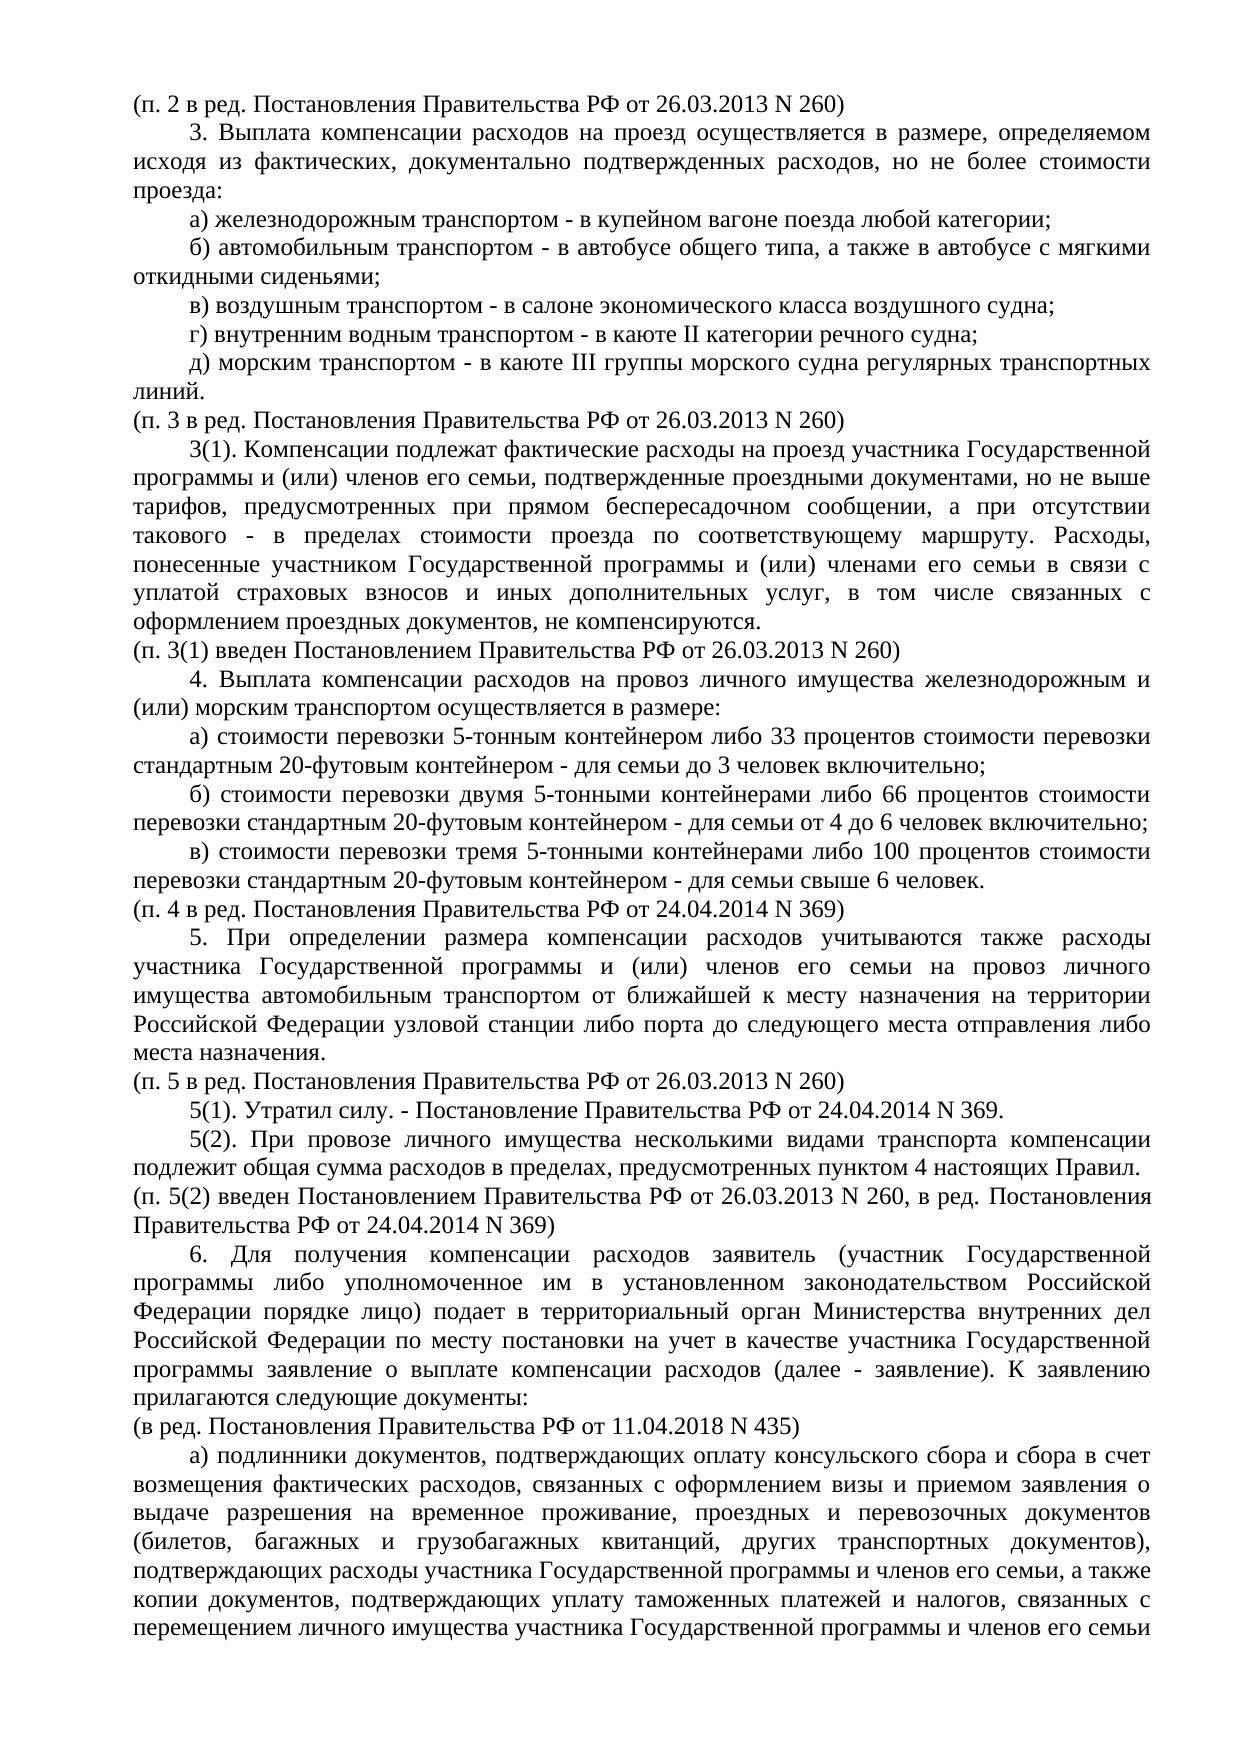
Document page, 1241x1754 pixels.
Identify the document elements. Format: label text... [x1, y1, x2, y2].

text (п. 2 в ред. Постановления Правительства РФ от 26.03.2013 N 260) [133, 89, 1152, 117]
text (п. 5 в ред. Постановления Правительства РФ от 26.03.2013 N 260) [133, 1066, 1152, 1095]
text (п. 3(1) введен Постановлением Правительства РФ от 26.03.2013 N 260) [133, 635, 1152, 664]
text (п. 4 в ред. Постановления Правительства РФ от 24.04.2014 N 369) [133, 894, 1152, 922]
text 5(1). Утратил силу. - Постановление Правительства РФ от 24.04.2014 N 369. [133, 1095, 1152, 1124]
text в) стоимости перевозки тремя 5-тонными контейнерами либо 100 процентов стоимости перевозки стандартным 20-футовым контейнером - для семьи свыше 6 человек. [133, 836, 1152, 894]
text 5(2). При провозе личного имущества несколькими видами транспорта компенсации подлежит общая сумма расходов в пределах, предусмотренных пунктом 4 настоящих Правил. [133, 1124, 1152, 1181]
text (п. 3 в ред. Постановления Правительства РФ от 26.03.2013 N 260) [133, 405, 1152, 434]
text б) автомобильным транспортом - в автобусе общего типа, а также в автобусе с мягкими откидными сиденьями; [133, 232, 1152, 290]
text г) внутренним водным транспортом - в каюте II категории речного судна; [133, 319, 1152, 347]
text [133, 1440, 1152, 1641]
text в) воздушным транспортом - в салоне экономического класса воздушного судна; [133, 290, 1152, 319]
text (п. 5(2) введен Постановлением Правительства РФ от 26.03.2013 N 260, в ред. Постановления Правительства РФ от 24.04.2014 N 369) [133, 1181, 1152, 1239]
text а) железнодорожным транспортом - в купейном вагоне поезда любой категории; [133, 204, 1152, 232]
text 5. При определении размера компенсации расходов учитываются также расходы участника Государственной программы и (или) членов его семьи на провоз личного имущества автомобильным транспортом от ближайшей к месту назначения на территории Российской Федерации узловой станции либо порта до следующего места отправления либо места назначения. [133, 922, 1152, 1066]
text 3(1). Компенсации подлежат фактические расходы на проезд участника Государственной программы и (или) членов его семьи, подтвержденные проездными документами, но не выше тарифов, предусмотренных при прямом беспересадочном сообщении, а при отсутствии такового - в пределах стоимости проезда по соответствующему маршруту. Расходы, понесенные участником Государственной программы и (или) членами его семьи в связи с уплатой страховых взносов и иных дополнительных услуг, в том числе связанных с оформлением проездных документов, не компенсируются. [133, 434, 1152, 635]
text (в ред. Постановления Правительства РФ от 11.04.2018 N 435) [133, 1411, 1152, 1440]
text 4. Выплата компенсации расходов на провоз личного имущества железнодорожным и (или) морским транспортом осуществляется в размере: [133, 664, 1152, 721]
text а) стоимости перевозки 5-тонным контейнером либо 33 процентов стоимости перевозки стандартным 20-футовым контейнером - для семьи до 3 человек включительно; [133, 721, 1152, 779]
text д) морским транспортом - в каюте III группы морского судна регулярных транспортных линий. [133, 347, 1152, 405]
text 3. Выплата компенсации расходов на проезд осуществляется в размере, определяемом исходя из фактических, документально подтвержденных расходов, но не более стоимости проезда: [133, 117, 1152, 204]
text б) стоимости перевозки двумя 5-тонными контейнерами либо 66 процентов стоимости перевозки стандартным 20-футовым контейнером - для семьи от 4 до 6 человек включительно; [133, 779, 1152, 836]
text 6. Для получения компенсации расходов заявитель (участник Государственной программы либо уполномоченное им в установленном законодательством Российской Федерации порядке лицо) подает в территориальный орган Министерства внутренних дел Российской Федерации по месту постановки на учет в качестве участника Государственной программы заявление о выплате компенсации расходов (далее - заявление). К заявлению прилагаются следующие документы: [133, 1239, 1152, 1411]
